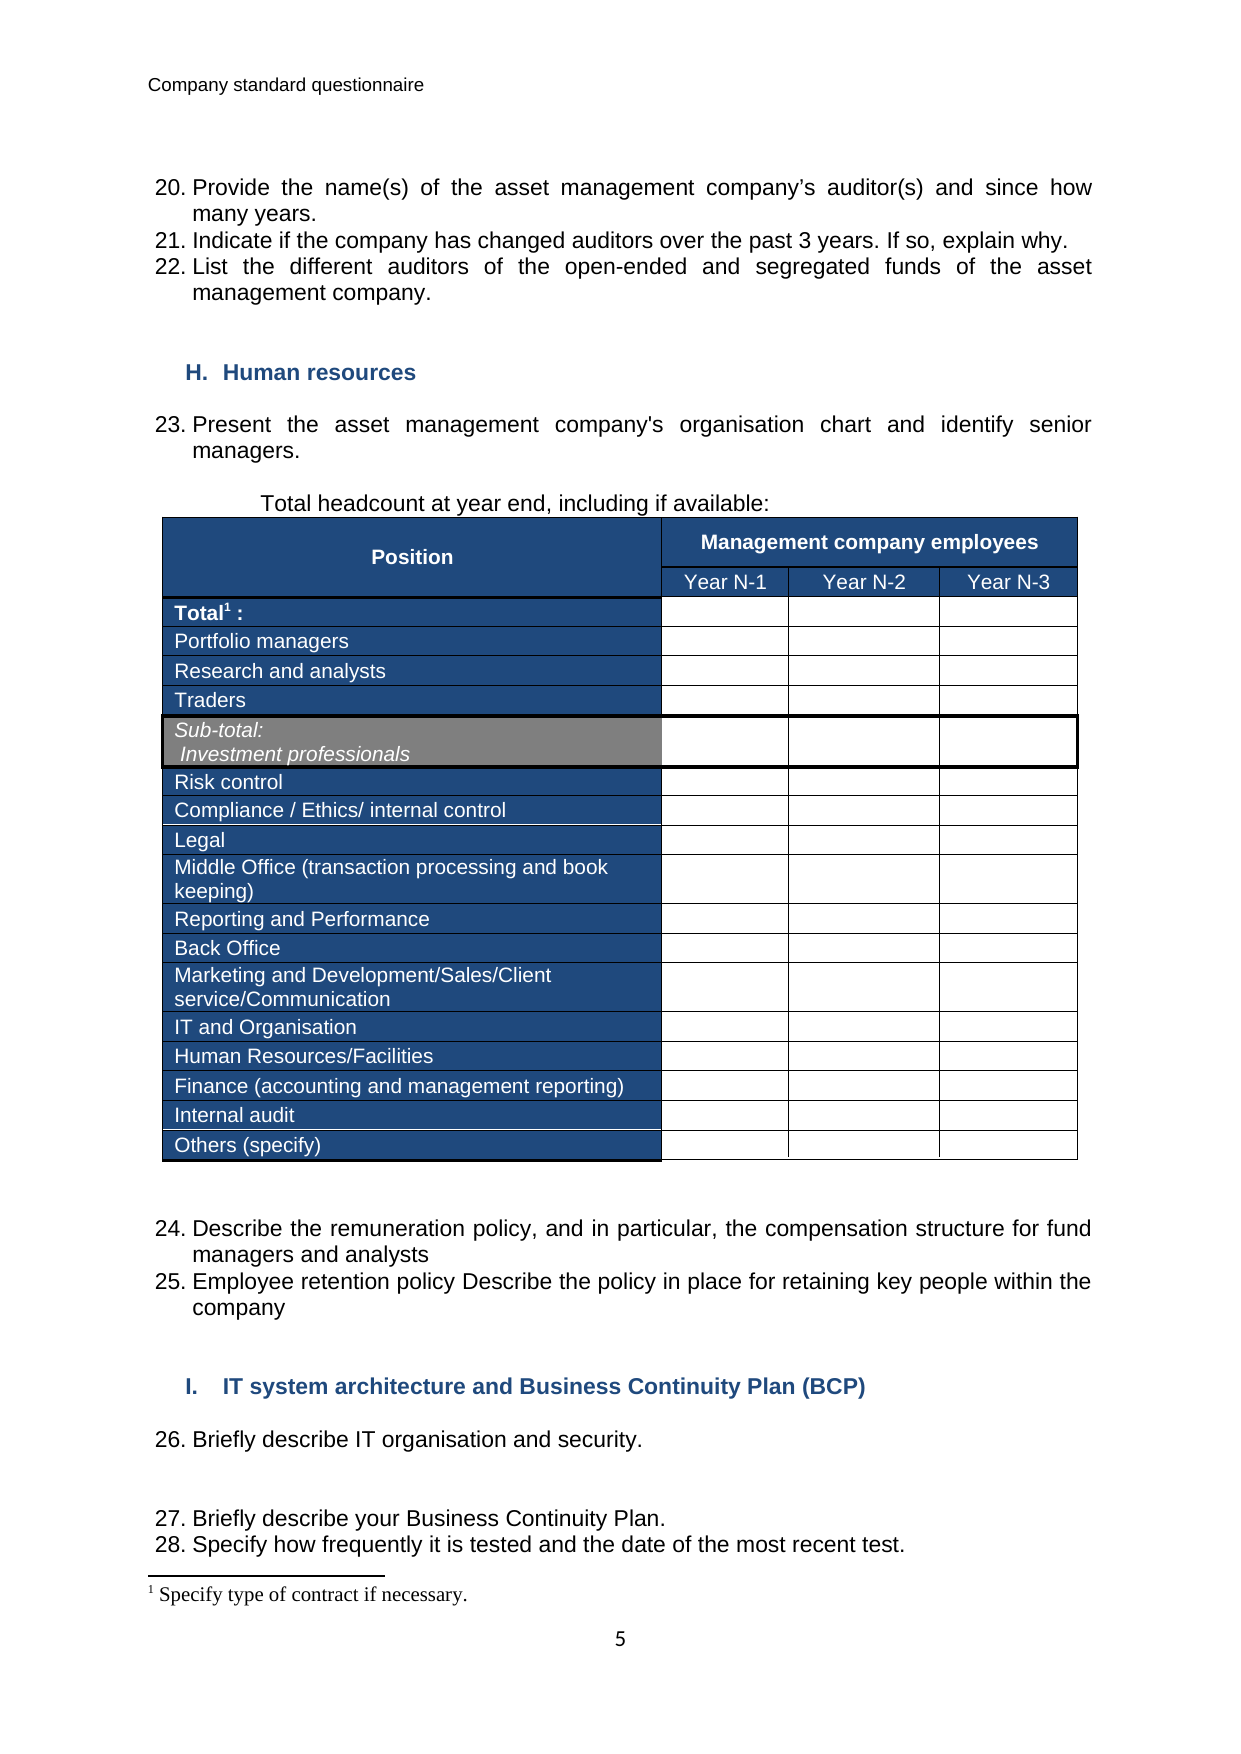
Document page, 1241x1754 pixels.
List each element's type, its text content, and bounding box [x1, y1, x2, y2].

table_cell [662, 963, 788, 1011]
table_cell Total : [163, 599, 661, 626]
table_cell [940, 826, 1077, 854]
table_cell [940, 1042, 1077, 1070]
table_cell [662, 796, 788, 824]
table_cell [940, 963, 1077, 1011]
list Briefly describe IT organisation and security. [154, 1426, 1093, 1452]
list IT system architecture and Business Continuity Plan (BCP) [185, 1373, 1093, 1399]
table_cell [940, 934, 1077, 962]
table_cell Risk control [163, 769, 661, 795]
list Present the asset management company's organisation chart and identify senior managers. [154, 411, 1093, 464]
table_cell Year N-2 [789, 568, 939, 596]
table_cell [789, 686, 939, 714]
table_cell [789, 826, 939, 854]
table_cell [662, 934, 788, 962]
list Employee retention policy Describe the policy in place for retaining key people within the company [154, 1268, 1093, 1320]
table_cell Middle Office (transaction processing and book keeping) [163, 855, 661, 903]
table_cell Marketing and Development/Sales/Client service/Communication [163, 963, 661, 1011]
list Describe the remuneration policy, and in particular, the compensation structure for fund managers and analysts [154, 1215, 1093, 1268]
table_cell [662, 1042, 788, 1070]
table_cell [940, 855, 1077, 903]
table_cell [662, 656, 788, 685]
table_cell Others (specify) [163, 1131, 661, 1159]
table_cell [789, 1071, 939, 1100]
table_cell Reporting and Performance [163, 904, 661, 933]
table_cell [789, 1101, 939, 1129]
table_cell [662, 597, 788, 626]
table_cell [940, 656, 1077, 685]
table_cell [662, 1012, 788, 1041]
table_cell IT and Organisation [163, 1012, 661, 1041]
table_cell [789, 1131, 939, 1159]
table_cell Back Office [163, 934, 661, 962]
table_cell [789, 855, 939, 903]
table_cell [789, 934, 939, 962]
table_cell [662, 686, 788, 714]
table_cell Portfolio managers [163, 627, 661, 655]
list Indicate if the company has changed auditors over the past 3 years. If so, explain why. [154, 227, 1093, 253]
table_cell [789, 627, 939, 655]
table_cell [940, 1071, 1077, 1100]
list List the different auditors of the open-ended and segregated funds of the asset management company. [154, 253, 1093, 306]
table_cell [789, 656, 939, 685]
table_cell [789, 597, 939, 626]
table_cell Research and analysts [163, 656, 661, 685]
table_cell [662, 718, 788, 765]
table_cell [940, 686, 1077, 714]
table_cell [940, 597, 1077, 626]
table_cell Legal [163, 826, 661, 854]
text Total headcount at year end, including if available: [260, 490, 1093, 517]
table_cell [940, 796, 1077, 824]
list Briefly describe your Business Continuity Plan. [154, 1505, 1093, 1531]
table_header Position [163, 518, 661, 596]
table_cell [789, 796, 939, 824]
table_cell [940, 769, 1077, 795]
table_cell [662, 1071, 788, 1100]
table_cell [789, 769, 939, 795]
list Human resources [185, 358, 1093, 385]
table_cell Compliance / Ethics/ internal control [163, 796, 661, 824]
table_cell Year N-1 [662, 568, 788, 596]
list Provide the name(s) of the asset management company’s auditor(s) and how many years. [154, 174, 1093, 227]
table_cell [940, 627, 1077, 655]
table_cell Sub-total: Investment professionals [164, 718, 662, 765]
table_cell [662, 769, 788, 795]
table_cell [789, 1012, 939, 1041]
table_cell Year N-3 [940, 568, 1077, 596]
table_cell [940, 1012, 1077, 1041]
table_header Management company employees [662, 518, 1077, 566]
table_cell [940, 718, 1076, 765]
table_cell Internal audit [163, 1101, 661, 1129]
table_cell Finance (accounting and management reporting) [163, 1071, 661, 1100]
table_cell [789, 963, 939, 1011]
table_cell [662, 1131, 789, 1159]
table_cell [940, 1131, 1077, 1159]
table_cell [662, 1101, 788, 1129]
table_cell [662, 904, 788, 933]
table_cell [940, 1101, 1077, 1129]
list Specify how frequently it is tested and the date of the most recent test. [154, 1531, 1093, 1557]
table_cell [662, 826, 788, 854]
table_cell [940, 904, 1077, 933]
table_cell [662, 627, 788, 655]
table_cell [789, 718, 939, 765]
table_cell [789, 904, 939, 933]
table_cell [662, 855, 788, 903]
table_cell Human Resources/Facilities [163, 1042, 661, 1070]
table_cell [789, 1042, 939, 1070]
table_cell Traders [163, 686, 661, 714]
